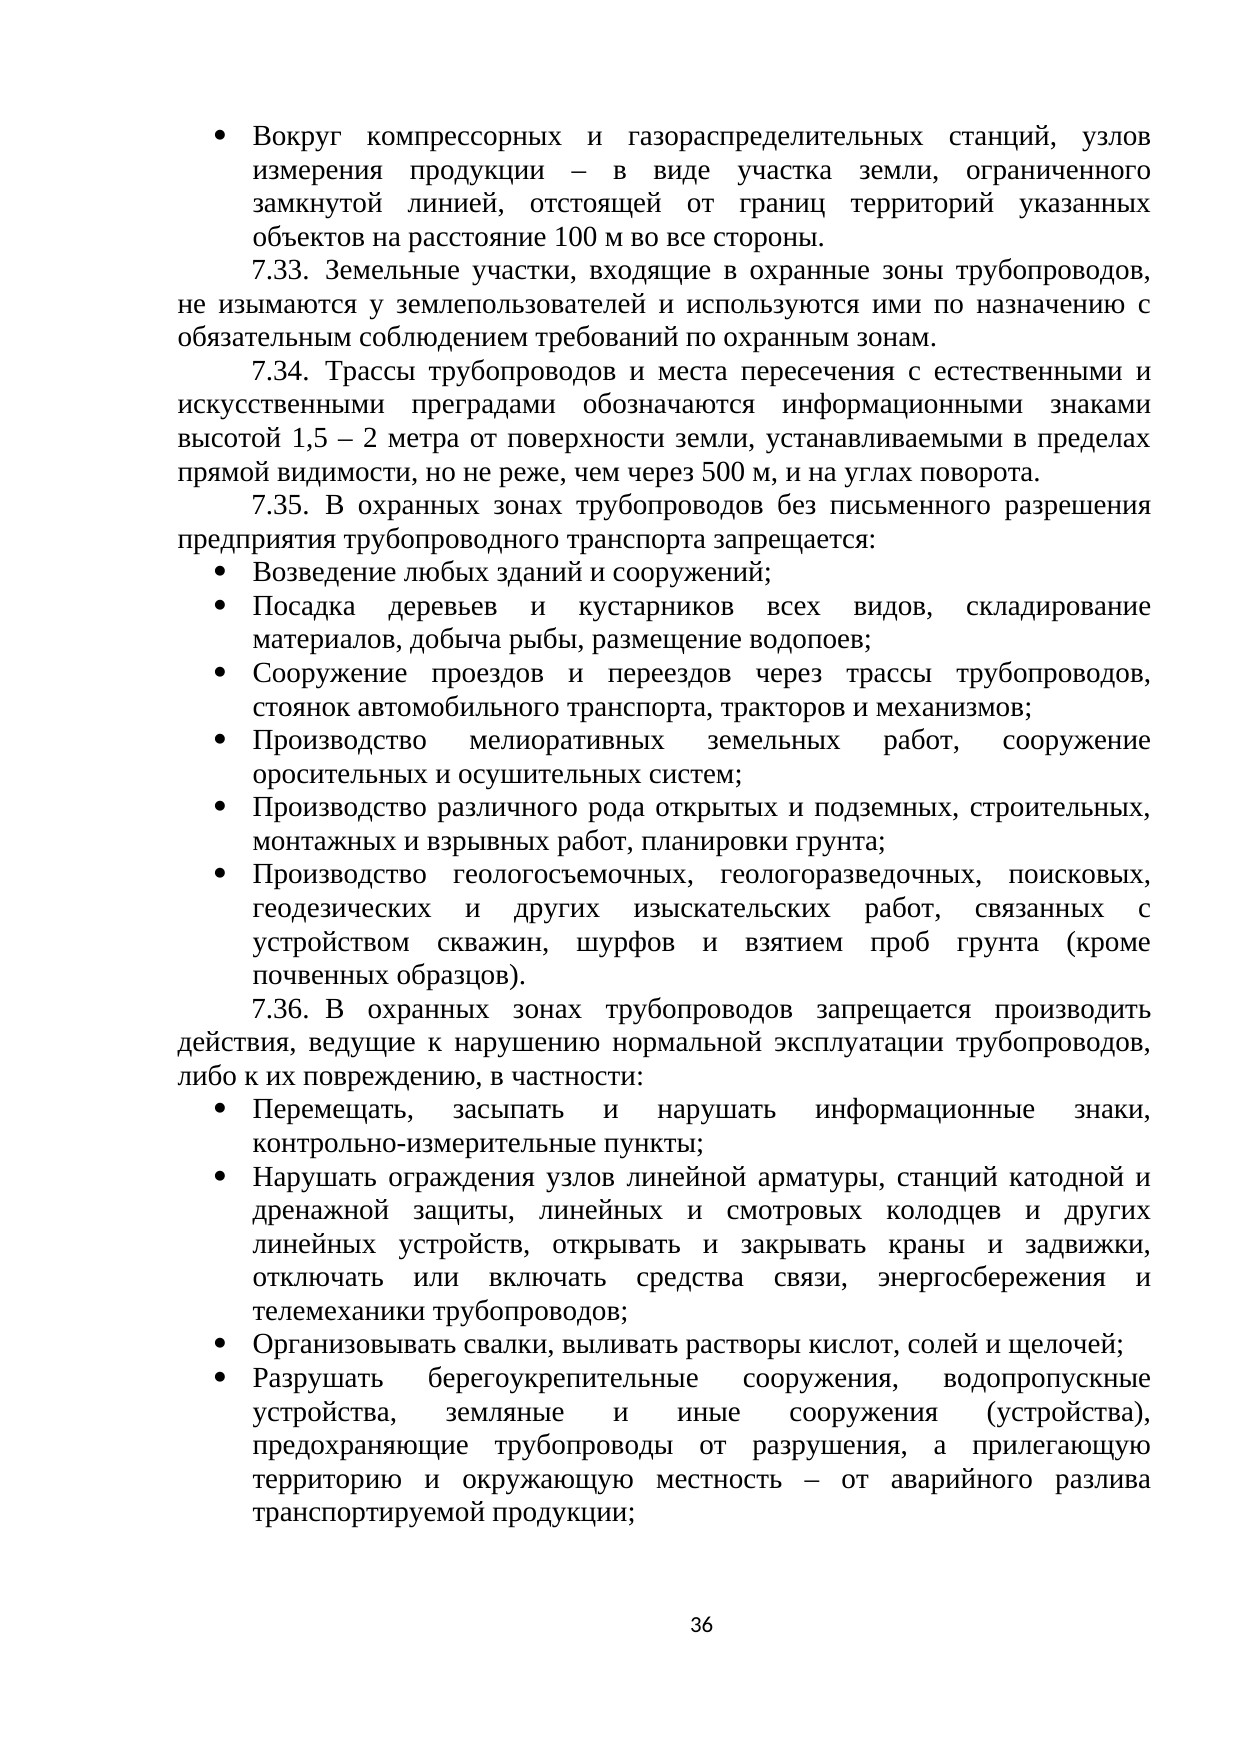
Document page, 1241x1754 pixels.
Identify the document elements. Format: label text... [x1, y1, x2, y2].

list Производство мелиоративных земельных работ, сооружение оросительных и осушительных систем; [215, 722, 1152, 789]
list В охранных зонах трубопроводов без письменного разрешения предприятия трубопроводного транспорта запрещается: [177, 487, 1152, 554]
list Сооружение проездов и переездов через трассы трубопроводов, стоянок автомобильного транспорта, тракторов и механизмов; [215, 655, 1152, 722]
list Посадка деревьев и кустарников всех видов, складирование материалов, добыча рыбы, размещение водопоев; [215, 588, 1152, 655]
list Нарушать ограждения узлов линейной арматуры, станций катодной и дренажной защиты, линейных и смотровых колодцев и других линейных устройств, открывать и закрывать краны и задвижки, отключать или включать средства связи, энергосбережения и телемеханики трубопроводов; [215, 1159, 1152, 1327]
list Разрушать берегоукрепительные сооружения, водопропускные устройства, земляные и иные сооружения (устройства), предохраняющие трубопроводы от разрушения, а прилегающую территорию и окружающую местность – от аварийного разлива транспортируемой продукции; [215, 1360, 1152, 1528]
list Трассы трубопроводов и места пересечения с естественными и искусственными преградами обозначаются информационными знаками высотой 1,5 – 2 метра от поверхности земли, устанавливаемыми в пределах прямой видимости, но не реже, чем через 500 м, и на углах поворота. [177, 353, 1152, 487]
list В охранных зонах трубопроводов запрещается производить действия, ведущие к нарушению нормальной эксплуатации трубопроводов, либо к их повреждению, в частности: [177, 991, 1152, 1092]
list Производство геологосъемочных, геологоразведочных, поисковых, геодезических и других изыскательских работ, связанных с устройством скважин, шурфов и взятием проб грунта (кроме почвенных образцов). [215, 857, 1152, 991]
list Вокруг компрессорных и газораспределительных станций, узлов измерения продукции – в виде участка земли, ограниченного замкнутой линией, отстоящей от границ территорий указанных объектов на расстояние 100 м во все стороны. [215, 118, 1152, 252]
list Возведение любых зданий и сооружений; [215, 554, 1152, 588]
list Производство различного рода открытых и подземных, строительных, монтажных и взрывных работ, планировки грунта; [215, 789, 1152, 857]
list Перемещать, засыпать и нарушать информационные знаки, контрольно-измерительные пункты; [215, 1092, 1152, 1159]
list Земельные участки, входящие в охранные зоны трубопроводов, не изымаются у землепользователей и используются ими по назначению с обязательным соблюдением требований по охранным зонам. [177, 252, 1152, 353]
list Организовывать свалки, выливать растворы кислот, солей и щелочей; [215, 1327, 1152, 1360]
